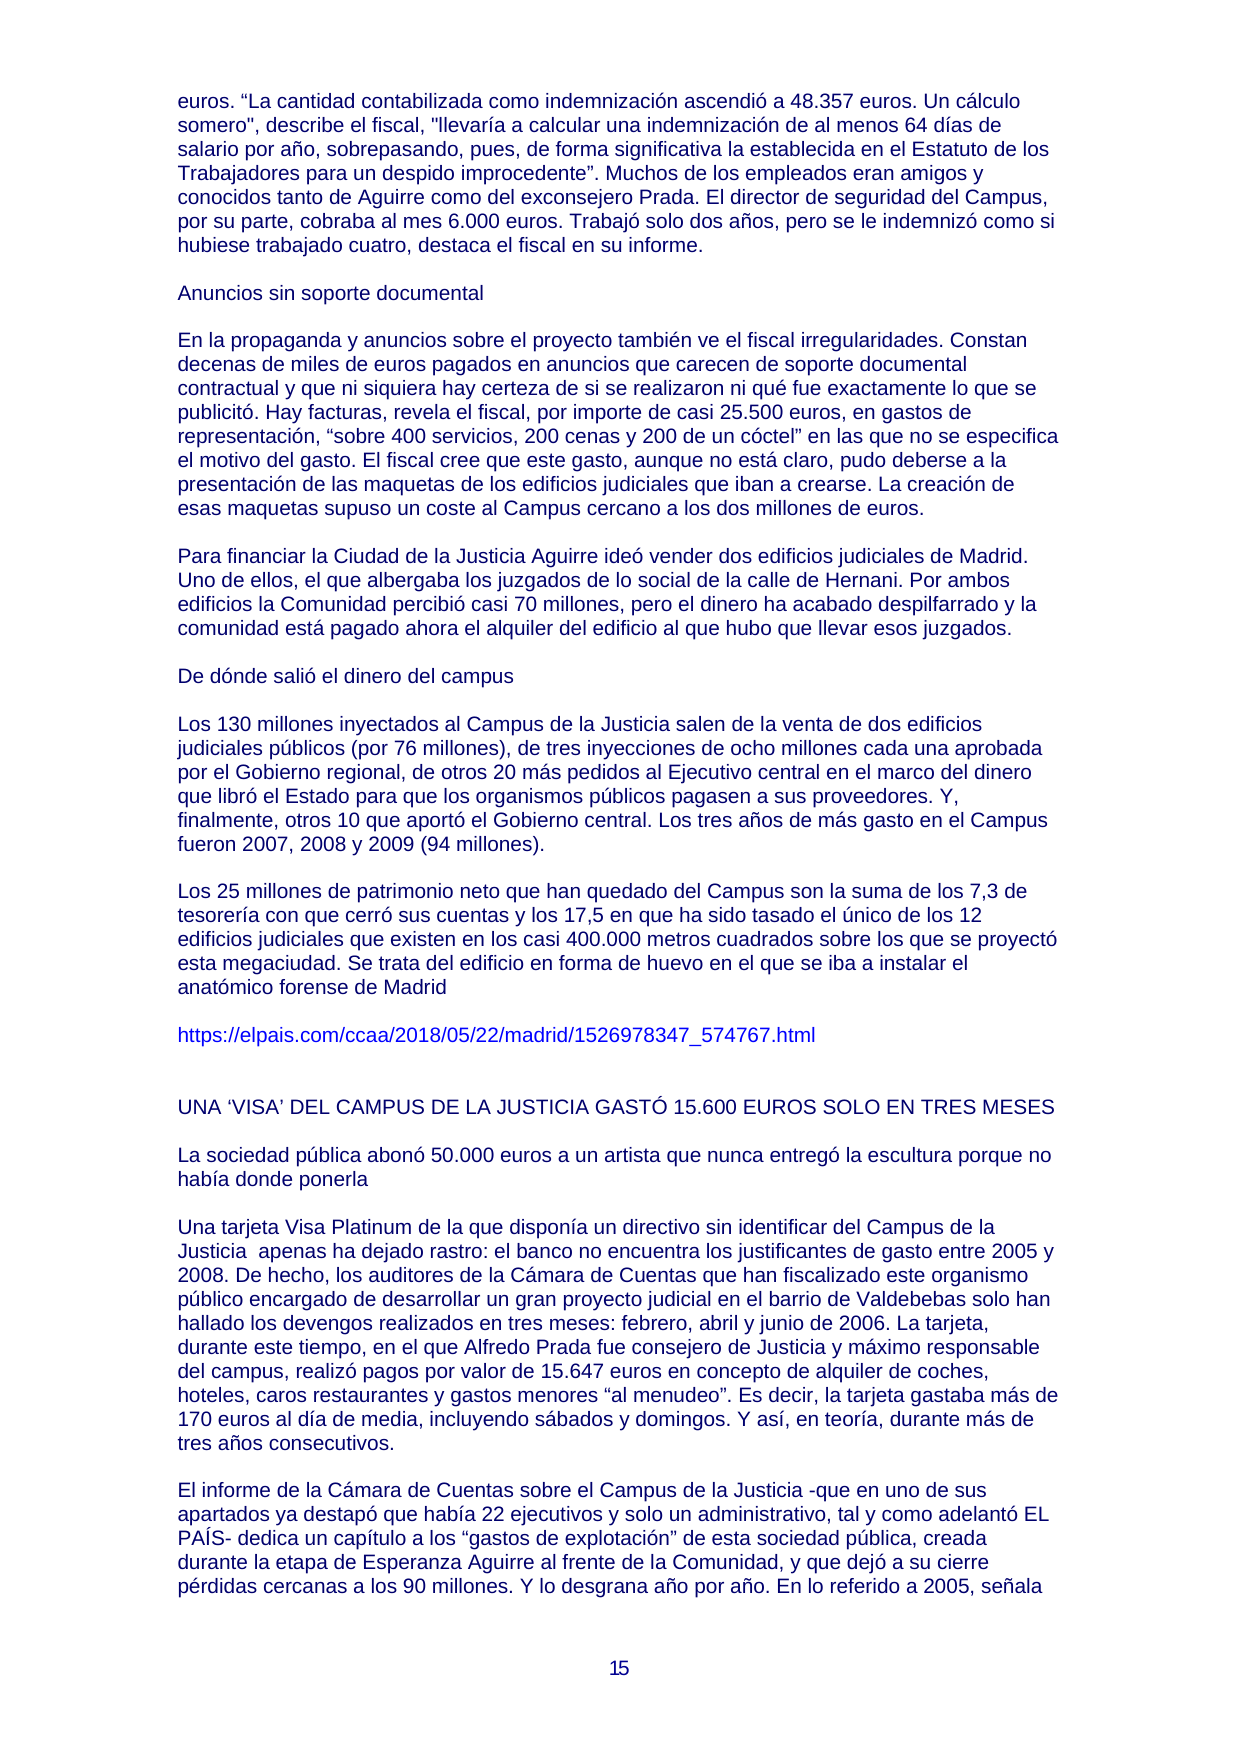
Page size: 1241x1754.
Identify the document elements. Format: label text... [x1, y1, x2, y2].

text De dónde salió el dinero del campus [177, 664, 1063, 688]
text Para financiar la Ciudad de la Justicia Aguirre ideó vender dos edificios judiciales de Madrid. Uno de ellos, el que albergaba los juzgados de lo social de la calle de Hernani. Por ambos edificios la Comunidad percibió casi 70 millones, pero el dinero ha acabado despilfarrado y la comunidad está pagado ahora el alquiler del edificio al que hubo que llevar esos juzgados. [177, 544, 1063, 640]
text La sociedad pública abonó 50.000 euros a un artista que nunca entregó la escultura porque no había donde ponerla [177, 1143, 1063, 1191]
text Los 25 millones de patrimonio neto que han quedado del Campus son la suma de los 7,3 de tesorería con que cerró sus cuentas y los 17,5 en que ha sido tasado el único de los 12 edificios judiciales que existen en los casi 400.000 metros cuadrados sobre los que se proyectó esta megaciudad. Se trata del edificio en forma de huevo en el que se iba a instalar el anatómico forense de Madrid [177, 879, 1063, 999]
text Anuncios sin soporte documental [177, 280, 1063, 304]
text En la propaganda y anuncios sobre el proyecto también ve el fiscal irregularidades. Constan decenas de miles de euros pagados en anuncios que carecen de soporte documental contractual y que ni siquiera hay certeza de si se realizaron ni qué fue exactamente lo que se publicitó. Hay facturas, revela el fiscal, por importe de casi 25.500 euros, en gastos de representación, “sobre 400 servicios, 200 cenas y 200 de un cóctel” en las que no se especifica el motivo del gasto. El fiscal cree que este gasto, aunque no está claro, pudo deberse a la presentación de las maquetas de los edificios judiciales que iban a crearse. La creación de esas maquetas supuso un coste al Campus cercano a los dos millones de euros. [177, 328, 1063, 520]
text https://elpais.com/ccaa/2018/05/22/madrid/1526978347_574767.html [177, 1023, 1063, 1047]
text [177, 1478, 1063, 1598]
text Una tarjeta Visa Platinum de la que disponía un directivo sin identificar del Campus de la Justicia apenas ha dejado rastro: el banco no encuentra los justificantes de gasto entre 2005 y 2008. De hecho, los auditores de la Cámara de Cuentas que han fiscalizado este organismo público encargado de desarrollar un gran proyecto judicial en el barrio de Valdebebas solo han hallado los devengos realizados en tres meses: febrero, abril y junio de 2006. La tarjeta, durante este tiempo, en el que Alfredo Prada fue consejero de Justicia y máximo responsable del campus, realizó pagos por valor de 15.647 euros en concepto de alquiler de coches, hoteles, caros restaurantes y gastos menores “al menudeo”. Es decir, la tarjeta gastaba más de 170 euros al día de media, incluyendo sábados y domingos. Y así, en teoría, durante más de tres años consecutivos. [177, 1215, 1063, 1454]
text Los 130 millones inyectados al Campus de la Justicia salen de la venta de dos edificios judiciales públicos (por 76 millones), de tres inyecciones de ocho millones cada una aprobada por el Gobierno regional, de otros 20 más pedidos al Ejecutivo central en el marco del dinero que libró el Estado para que los organismos públicos pagasen a sus proveedores. Y, finalmente, otros 10 que aportó el Gobierno central. Los tres años de más gasto en el Campus fueron 2007, 2008 y 2009 (94 millones). [177, 712, 1063, 855]
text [177, 89, 1063, 256]
text UNA ‘VISA’ DEL CAMPUS DE LA JUSTICIA GASTÓ 15.600 EUROS SOLO EN TRES MESES [177, 1095, 1063, 1119]
